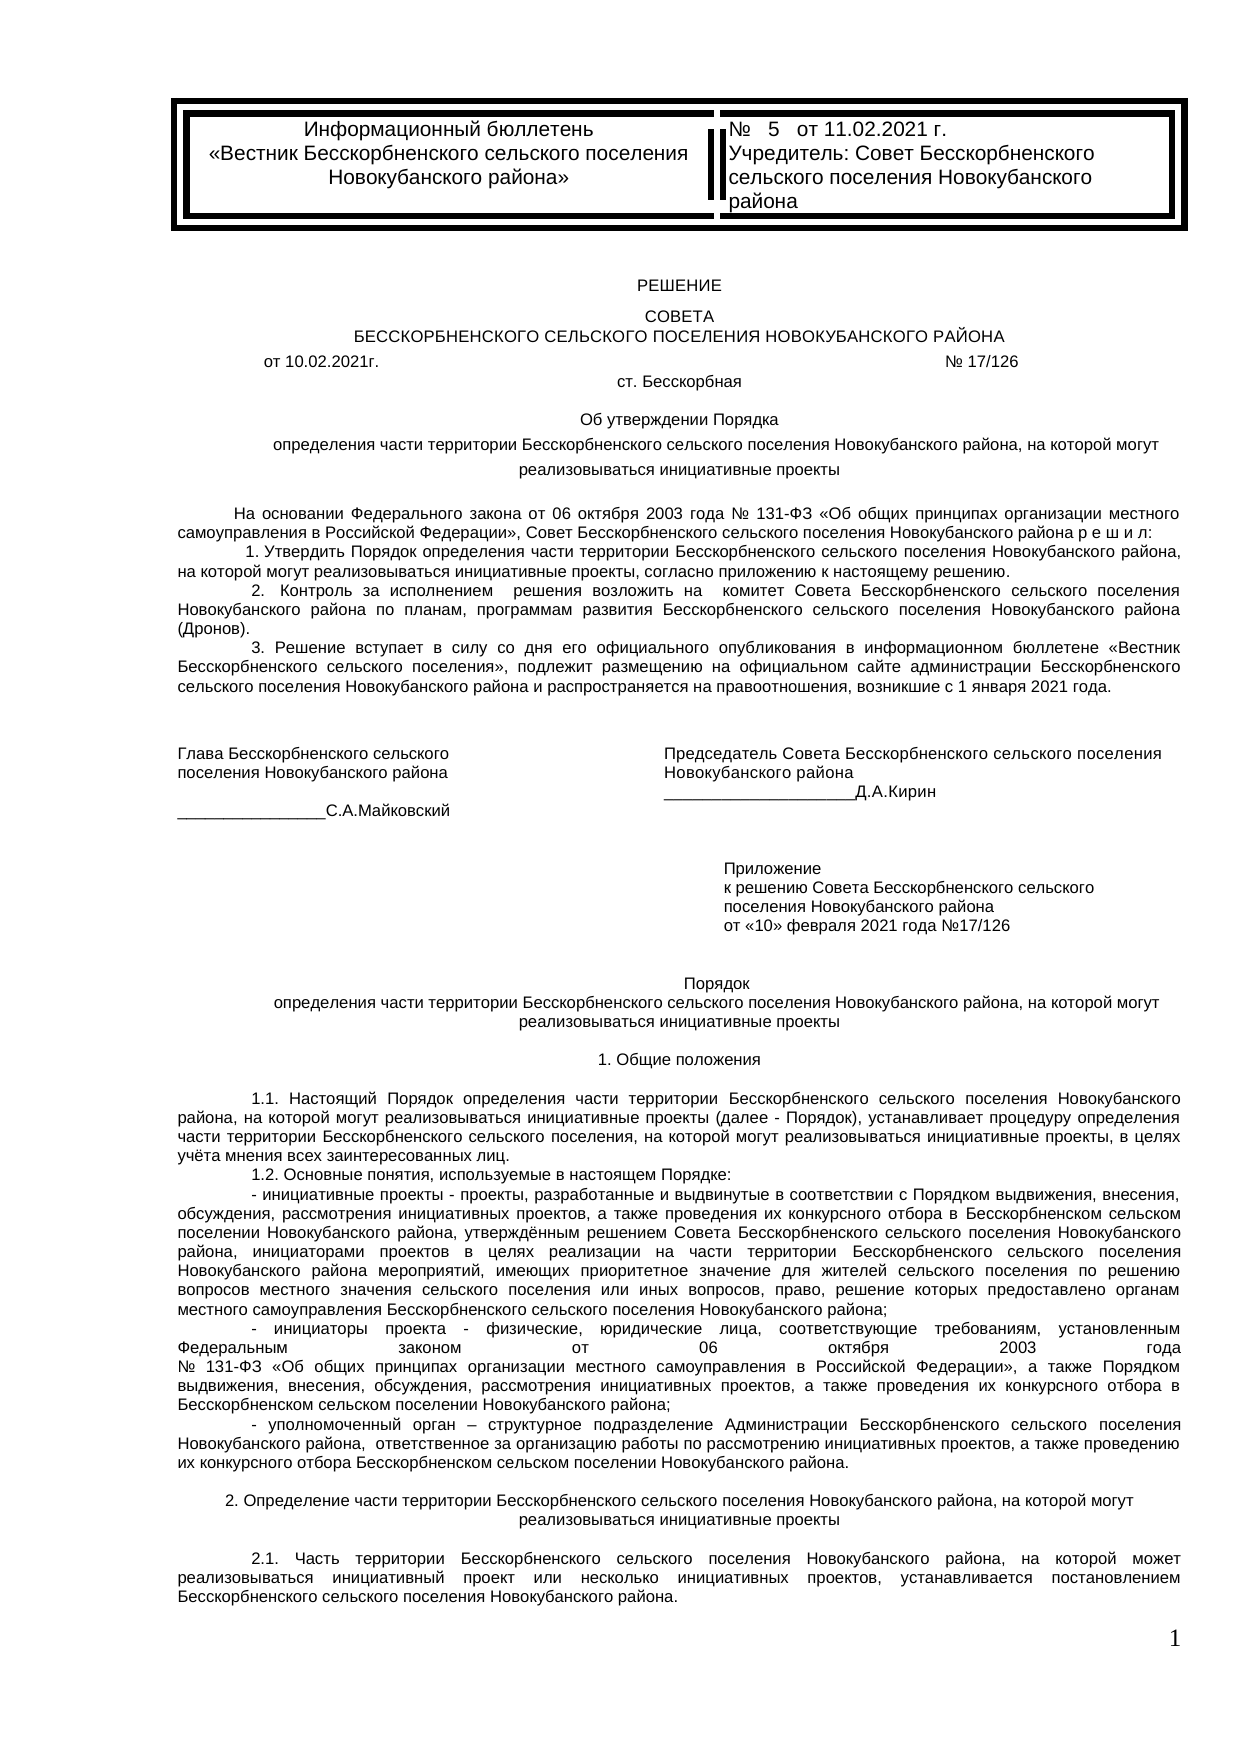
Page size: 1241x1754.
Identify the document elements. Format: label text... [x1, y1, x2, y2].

text - инициативные проекты - проекты, разработанные и выдвинутые в соответствии с Порядком выдвижения, внесения, обсуждения, рассмотрения инициативных проектов, а также проведения их конкурсного отбора в Бесскорбненском сельском поселении Новокубанского района, утверждённым решением Совета Бесскорбненского сельского поселения Новокубанского района, инициаторами проектов в целях реализации на части территории Бесскорбненского сельского поселения Новокубанского района мероприятий, имеющих приоритетное значение для жителей сельского поселения по решению вопросов местного значения сельского поселения или иных вопросов, право, решение которых предоставлено органам местного самоуправления Бесскорбненского сельского поселения Новокубанского района; [177, 1184, 1181, 1318]
text определения части территории Бесскорбненского сельского поселения Новокубанского района, на которой могут реализовываться инициативные проекты [177, 429, 1181, 479]
table_cell СОВЕТА БЕССКОРБНЕНСКОГО СЕЛЬСКОГО ПОСЕЛЕНИЯ НОВОКУБАНСКОГО РАЙОНА [164, 301, 1195, 346]
text - уполномоченный орган – структурное подразделение Администрации Бесскорбненского сельского поселения Новокубанского района, ответственное за организацию работы по рассмотрению инициативных проектов, а также проведению их конкурсного отбора Бесскорбненском сельском поселении Новокубанского района. [177, 1414, 1181, 1472]
text Приложение [723, 858, 1181, 878]
table_cell ст. Бесскорбная [164, 371, 1195, 410]
table_header Информационный бюллетень «Вестник Бесскорбненского сельского поселения Новокубанского района» [180, 104, 717, 212]
table_header Председатель Совета Бесскорбненского сельского поселения Новокубанского района ____________________Д.А.Кирин [653, 744, 1192, 820]
text определения части территории Бесскорбненского сельского поселения Новокубанского района, на которой могут реализовываться инициативные проекты [177, 993, 1181, 1031]
text На основании Федерального закона от 06 октября 2003 года № 131-ФЗ «Об общих принципах организации местного самоуправления в Российской Федерации», Совет Бесскорбненского сельского поселения Новокубанского района р е ш и л: [177, 504, 1181, 542]
text 1.2. Основные понятия, используемые в настоящем Порядке: [177, 1165, 1181, 1184]
text Об утверждении Порядка [177, 410, 1181, 429]
text 1. Общие положения [177, 1050, 1181, 1069]
text 1.1. Настоящий Порядок определения части территории Бесскорбненского сельского поселения Новокубанского района, на которой могут реализовываться инициативные проекты (далее - Порядок), устанавливает процедуру определения части территории Бесскорбненского сельского поселения, на которой могут реализовываться инициативные проекты, в целях учёта мнения всех заинтересованных лиц. [177, 1088, 1181, 1165]
table_cell от 10.02.2021г. [164, 346, 685, 371]
table_header РЕШЕНИЕ [164, 250, 1195, 301]
text - инициаторы проекта - физические, юридические лица, соответствующие требованиям, установленным Федеральным законом от 06 октября 2003 года № 131-ФЗ «Об общих принципах организации местного самоуправления в Российской Федерации», а также Порядком выдвижения, внесения, обсуждения, рассмотрения инициативных проектов, а также проведения их конкурсного отбора в Бесскорбненском сельском поселении Новокубанского района; [177, 1318, 1181, 1414]
table_header Глава Бесскорбненского сельского поселения Новокубанского района ________________С.А.Майковский [166, 744, 653, 820]
text к решению Совета Бесскорбненского сельского поселения Новокубанского района [723, 878, 1181, 916]
table_cell № 17/126 [685, 346, 1195, 371]
text 2. Контроль за исполнением решения возложить на комитет Совета Бесскорбненского сельского поселения Новокубанского района по планам, программам развития Бесскорбненского сельского поселения Новокубанского района (Дронов). [177, 581, 1181, 638]
table_header № 5 от 11.02.2021 г. Учредитель: Совет Бесскорбненского сельского поселения Новокубанского района [717, 104, 1178, 212]
text 2. Определение части территории Бесскорбненского сельского поселения Новокубанского района, на которой могут реализовываться инициативные проекты [177, 1491, 1181, 1529]
text 3. Решение вступает в силу со дня его официального опубликования в информационном бюллетене «Вестник Бесскорбненского сельского поселения», подлежит размещению на официальном сайте администрации Бесскорбненского сельского поселения Новокубанского района и распространяется на правоотношения, возникшие с 1 января 2021 года. [177, 638, 1181, 696]
text 1. Утвердить Порядок определения части территории Бесскорбненского сельского поселения Новокубанского района, на которой могут реализовываться инициативные проекты, согласно приложению к настоящему решению. [177, 542, 1181, 581]
text 2.1. Часть территории Бесскорбненского сельского поселения Новокубанского района, на которой может реализовываться инициативный проект или несколько инициативных проектов, устанавливается постановлением Бесскорбненского сельского поселения Новокубанского района. [177, 1548, 1181, 1606]
text от «10» февраля 2021 года №17/126 [723, 916, 1181, 935]
text Порядок [177, 973, 1181, 993]
